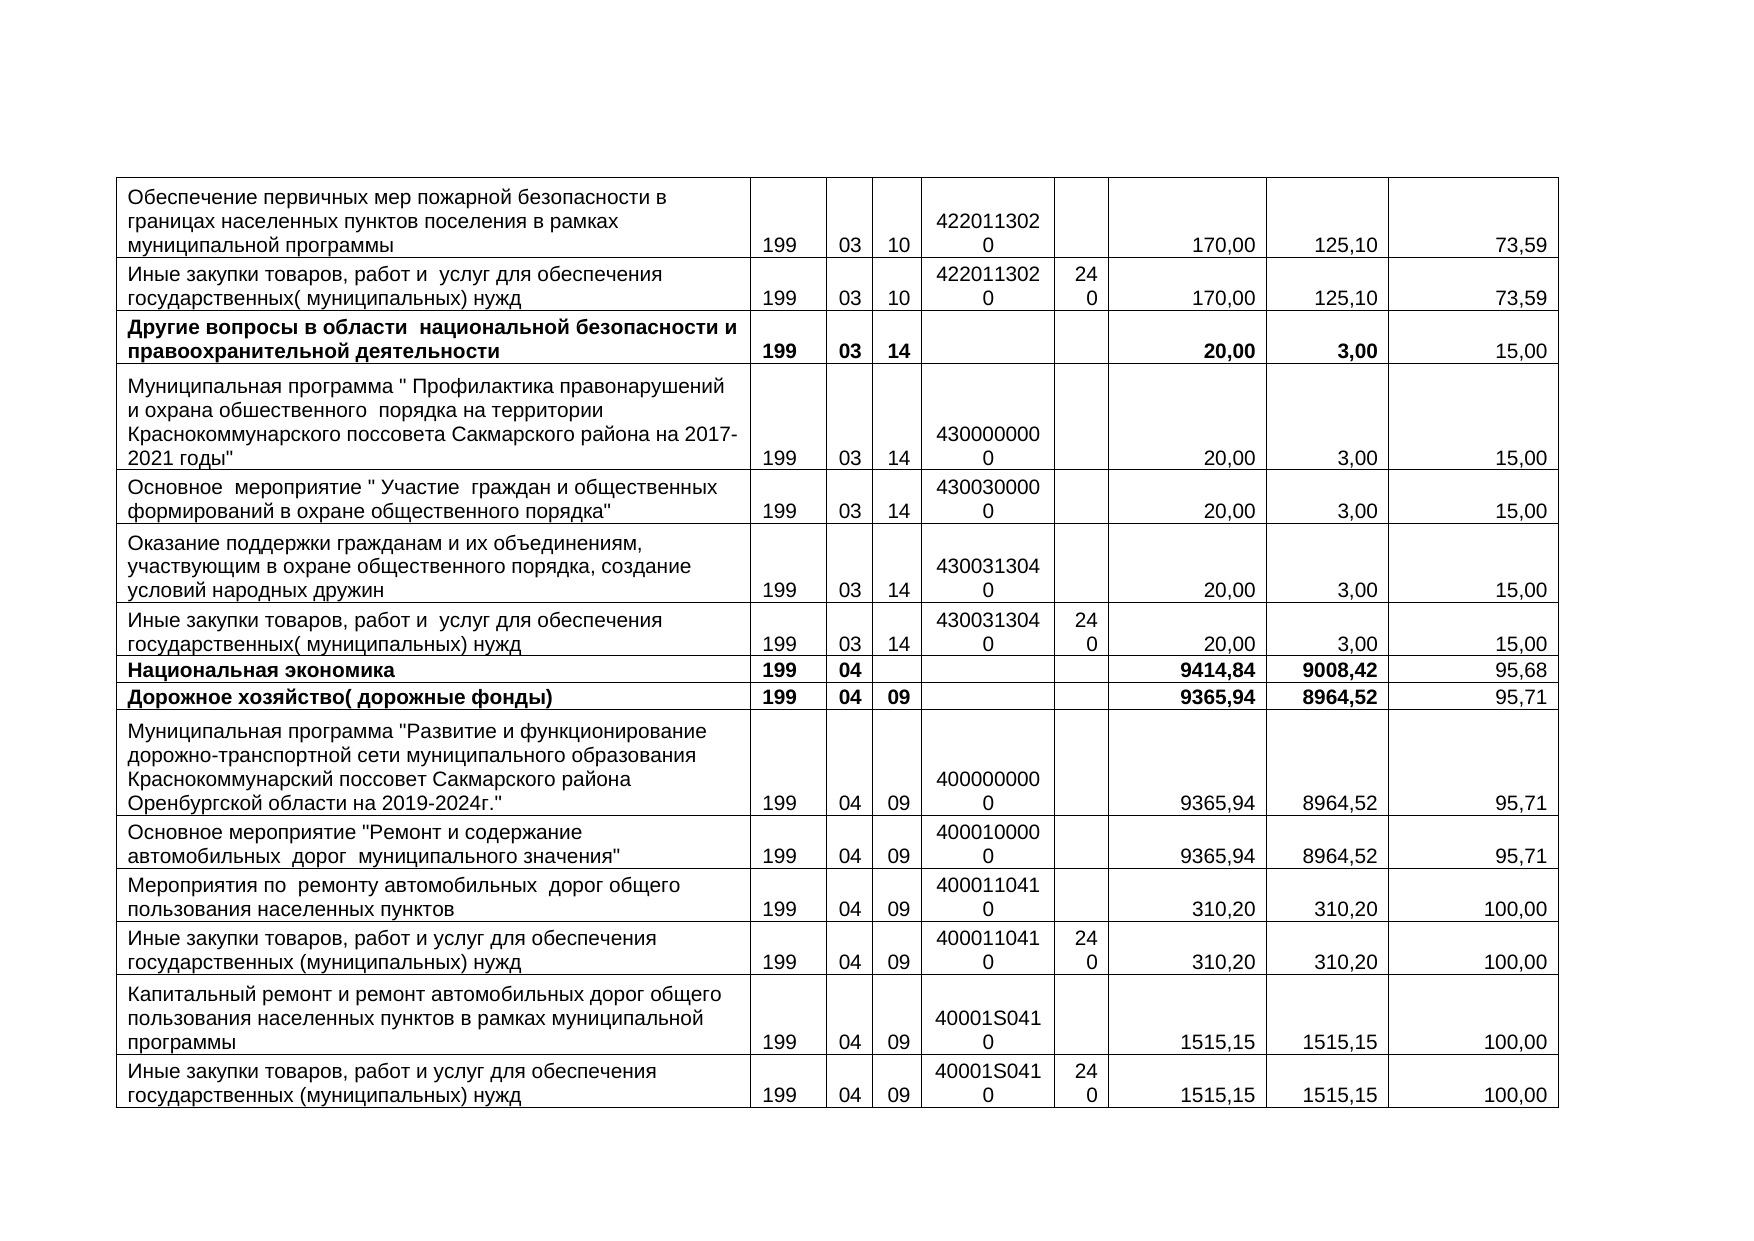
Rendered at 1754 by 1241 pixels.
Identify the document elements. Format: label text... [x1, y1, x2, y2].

table_cell 15,00 [1389, 603, 1558, 655]
table_cell 09 [873, 922, 921, 974]
table_cell 03 [827, 311, 872, 363]
table_cell 04 [827, 656, 872, 682]
table_cell [922, 683, 1054, 708]
table_cell 3,00 [1267, 470, 1388, 522]
table_cell 3,00 [1267, 311, 1388, 363]
table_cell 199 [751, 816, 826, 868]
table_cell 9008,42 [1267, 656, 1388, 682]
table_cell 15,00 [1389, 364, 1558, 469]
table_cell 3,00 [1267, 603, 1388, 655]
table_cell 170,00 [1109, 258, 1266, 310]
table_cell 240 [1055, 603, 1108, 655]
table_cell Основное мероприятие " Участие граждан и общественных формирований в охране общественного порядка" [117, 470, 750, 522]
table_cell 20,00 [1109, 311, 1266, 363]
table_cell 04 [827, 869, 872, 921]
table_cell 199 [751, 683, 826, 708]
table_cell 95,71 [1389, 710, 1558, 815]
table_cell [1055, 524, 1108, 602]
table_cell 9365,94 [1109, 710, 1266, 815]
table_cell 04 [827, 975, 872, 1054]
table_cell 04 [827, 816, 872, 868]
table_cell 240 [1055, 1055, 1108, 1107]
table_cell Мероприятия по ремонту автомобильных дорог общего пользования населенных пунктов [117, 869, 750, 921]
table_cell [1055, 975, 1108, 1054]
table_cell 8964,52 [1267, 816, 1388, 868]
table_cell Оказание поддержки гражданам и их объединениям, участвующим в охране общественного порядка, создание условий народных дружин [117, 524, 750, 602]
table_cell 20,00 [1109, 364, 1266, 469]
table_cell 09 [873, 816, 921, 868]
table_cell Муниципальная программа " Профилактика правонарушений и охрана обшественного порядка на территории Краснокоммунарского поссовета Сакмарского района на 2017-2021 годы" [117, 364, 750, 469]
table_cell 199 [751, 1055, 826, 1107]
table_cell 03 [827, 603, 872, 655]
table_cell 199 [751, 178, 826, 257]
table_cell Иные закупки товаров, работ и услуг для обеспечения государственных( муниципальных) нужд [117, 258, 750, 310]
table_cell 8964,52 [1267, 683, 1388, 708]
table_cell [922, 311, 1054, 363]
table_cell 1515,15 [1109, 975, 1266, 1054]
table_cell 240 [1055, 258, 1108, 310]
table_cell 310,20 [1109, 869, 1266, 921]
table_cell [1055, 869, 1108, 921]
table_cell 95,71 [1389, 816, 1558, 868]
table_cell 4300000000 [922, 364, 1054, 469]
table_cell 4220113020 [922, 258, 1054, 310]
table_cell 100,00 [1389, 975, 1558, 1054]
table_cell 240 [1055, 922, 1108, 974]
table_cell 4000110410 [922, 869, 1054, 921]
table_cell 199 [751, 710, 826, 815]
table_cell 73,59 [1389, 258, 1558, 310]
table_cell Иные закупки товаров, работ и услуг для обеспечения государственных (муниципальных) нужд [117, 922, 750, 974]
table_cell [1055, 311, 1108, 363]
table_cell 03 [827, 524, 872, 602]
table_cell 199 [751, 311, 826, 363]
table_cell 125,10 [1267, 178, 1388, 257]
table_cell Национальная экономика [117, 656, 750, 682]
table_cell 9414,84 [1109, 656, 1266, 682]
table_cell 4300313040 [922, 524, 1054, 602]
table_cell [1055, 470, 1108, 522]
table_cell 170,00 [1109, 178, 1266, 257]
table_cell 95,71 [1389, 683, 1558, 708]
table_cell [873, 656, 921, 682]
table_cell 4000100000 [922, 816, 1054, 868]
table_cell 199 [751, 603, 826, 655]
table_cell 9365,94 [1109, 683, 1266, 708]
table_cell 4000000000 [922, 710, 1054, 815]
table_cell 14 [873, 470, 921, 522]
table_cell 199 [751, 656, 826, 682]
table_cell Дорожное хозяйство( дорожные фонды) [117, 683, 750, 708]
table_cell [1055, 816, 1108, 868]
table_cell 14 [873, 524, 921, 602]
table_cell 03 [827, 364, 872, 469]
table_cell [1055, 178, 1108, 257]
table_cell 40001S0410 [922, 1055, 1054, 1107]
table_cell 20,00 [1109, 524, 1266, 602]
table_cell 1515,15 [1267, 1055, 1388, 1107]
table_cell 40001S0410 [922, 975, 1054, 1054]
table_cell 199 [751, 364, 826, 469]
table_cell 95,68 [1389, 656, 1558, 682]
table_cell 10 [873, 178, 921, 257]
table_cell Капитальный ремонт и ремонт автомобильных дорог общего пользования населенных пунктов в рамках муниципальной программы [117, 975, 750, 1054]
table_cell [117, 1055, 750, 1107]
table_cell 04 [827, 710, 872, 815]
table_cell 4300300000 [922, 470, 1054, 522]
table_cell 10 [873, 258, 921, 310]
table_cell 199 [751, 922, 826, 974]
table_cell 15,00 [1389, 524, 1558, 602]
table_cell 1515,15 [1267, 975, 1388, 1054]
table_cell [1055, 683, 1108, 708]
table_cell 199 [751, 524, 826, 602]
table_cell 9365,94 [1109, 816, 1266, 868]
table_cell 20,00 [1109, 603, 1266, 655]
table_cell 09 [873, 975, 921, 1054]
table_cell Другие вопросы в области национальной безопасности и правоохранительной деятельности [117, 311, 750, 363]
table_cell 199 [751, 470, 826, 522]
table_cell 4000110410 [922, 922, 1054, 974]
table_cell 09 [873, 1055, 921, 1107]
table_cell 15,00 [1389, 470, 1558, 522]
table_cell 09 [873, 683, 921, 708]
table_cell [1055, 656, 1108, 682]
table_cell 09 [873, 869, 921, 921]
table_cell 4220113020 [922, 178, 1054, 257]
table_cell 199 [751, 869, 826, 921]
table_cell 100,00 [1389, 1055, 1558, 1107]
table_cell 199 [751, 258, 826, 310]
table_cell 04 [827, 922, 872, 974]
table_cell 14 [873, 603, 921, 655]
table_cell Муниципальная программа "Развитие и функционирование дорожно-транспортной сети муниципального образования Краснокоммунарский поссовет Сакмарского района Оренбургской области на 2019-2024г." [117, 710, 750, 815]
table_cell 15,00 [1389, 311, 1558, 363]
table_cell [922, 656, 1054, 682]
table_cell 04 [827, 1055, 872, 1107]
table_cell 4300313040 [922, 603, 1054, 655]
table_cell 310,20 [1267, 869, 1388, 921]
table_cell Обеспечение первичных мер пожарной безопасности в границах населенных пунктов поселения в рамках муниципальной программы [117, 178, 750, 257]
table_cell 03 [827, 470, 872, 522]
table_cell 199 [751, 975, 826, 1054]
table_cell 03 [827, 258, 872, 310]
table_cell [1055, 364, 1108, 469]
table_cell 310,20 [1267, 922, 1388, 974]
table_cell 14 [873, 311, 921, 363]
table_cell 100,00 [1389, 922, 1558, 974]
table_cell 125,10 [1267, 258, 1388, 310]
table_cell 14 [873, 364, 921, 469]
table_cell 09 [873, 710, 921, 815]
table_cell Основное мероприятие "Ремонт и содержание автомобильных дорог муниципального значения" [117, 816, 750, 868]
table_cell 1515,15 [1109, 1055, 1266, 1107]
table_cell 310,20 [1109, 922, 1266, 974]
table_cell 3,00 [1267, 524, 1388, 602]
table_cell 20,00 [1109, 470, 1266, 522]
table_cell [1055, 710, 1108, 815]
table_cell 03 [827, 178, 872, 257]
table_cell 73,59 [1389, 178, 1558, 257]
table_cell 100,00 [1389, 869, 1558, 921]
table_cell Иные закупки товаров, работ и услуг для обеспечения государственных( муниципальных) нужд [117, 603, 750, 655]
table_cell 3,00 [1267, 364, 1388, 469]
table_cell 8964,52 [1267, 710, 1388, 815]
table_cell 04 [827, 683, 872, 708]
